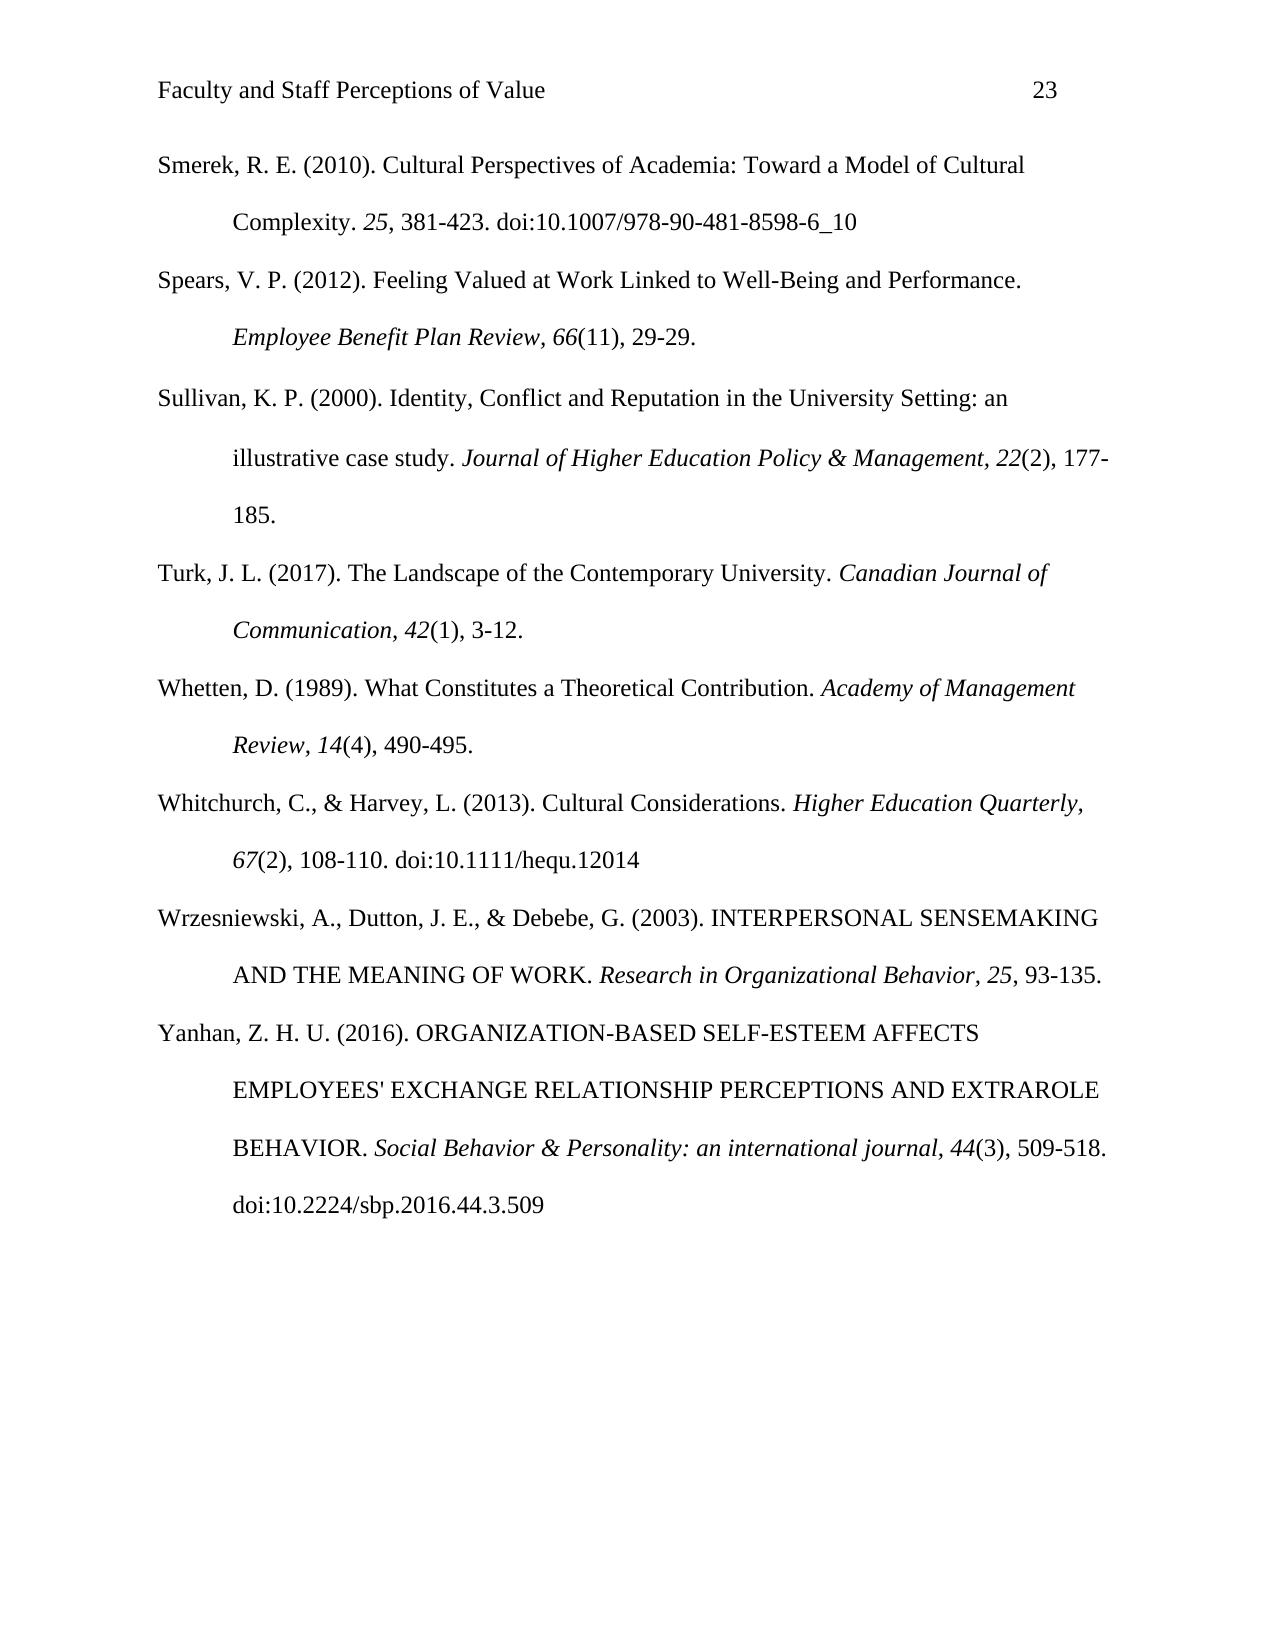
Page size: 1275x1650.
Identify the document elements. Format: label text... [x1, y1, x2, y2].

text Spears, V. P. (2012). Feeling Valued at Work Linked to Well-Being and Performance. Employee Benefit Plan Review, 66(11), 29-29. [157, 265, 1117, 351]
text Turk, J. L. (2017). The Landscape of the Contemporary University. Canadian Journal of Communication, 42(1), 3-12. [157, 558, 1117, 644]
text Sullivan, K. P. (2000). Identity, Conflict and Reputation in the University Setting: an illustrative case study. Journal of Higher Education Policy & Management, 22(2), 177-185. [157, 380, 1117, 529]
text Smerek, R. E. (2010). Cultural Perspectives of Academia: Toward a Model of Cultural Complexity. 25, 381-423. doi:10.1007/978-90-481-8598-6_10 [157, 150, 1117, 236]
text Whitchurch, C., & Harvey, L. (2013). Cultural Considerations. Higher Education Quarterly, 67(2), 108-110. doi:10.1111/hequ.12014 [157, 788, 1117, 874]
text Whetten, D. (1989). What Constitutes a Theoretical Contribution. Academy of Management Review, 14(4), 490-495. [157, 673, 1117, 759]
text Yanhan, Z. H. U. (2016). ORGANIZATION-BASED SELF-ESTEEM AFFECTS EMPLOYEES' EXCHANGE RELATIONSHIP PERCEPTIONS AND EXTRAROLE BEHAVIOR. Social Behavior & Personality: an international journal, 44(3), 509-518. doi:10.2224/sbp.2016.44.3.509 [157, 1018, 1117, 1219]
text Wrzesniewski, A., Dutton, J. E., & Debebe, G. (2003). INTERPERSONAL SENSEMAKING AND THE MEANING OF WORK. Research in Organizational Behavior, 25, 93-135. [157, 903, 1117, 989]
